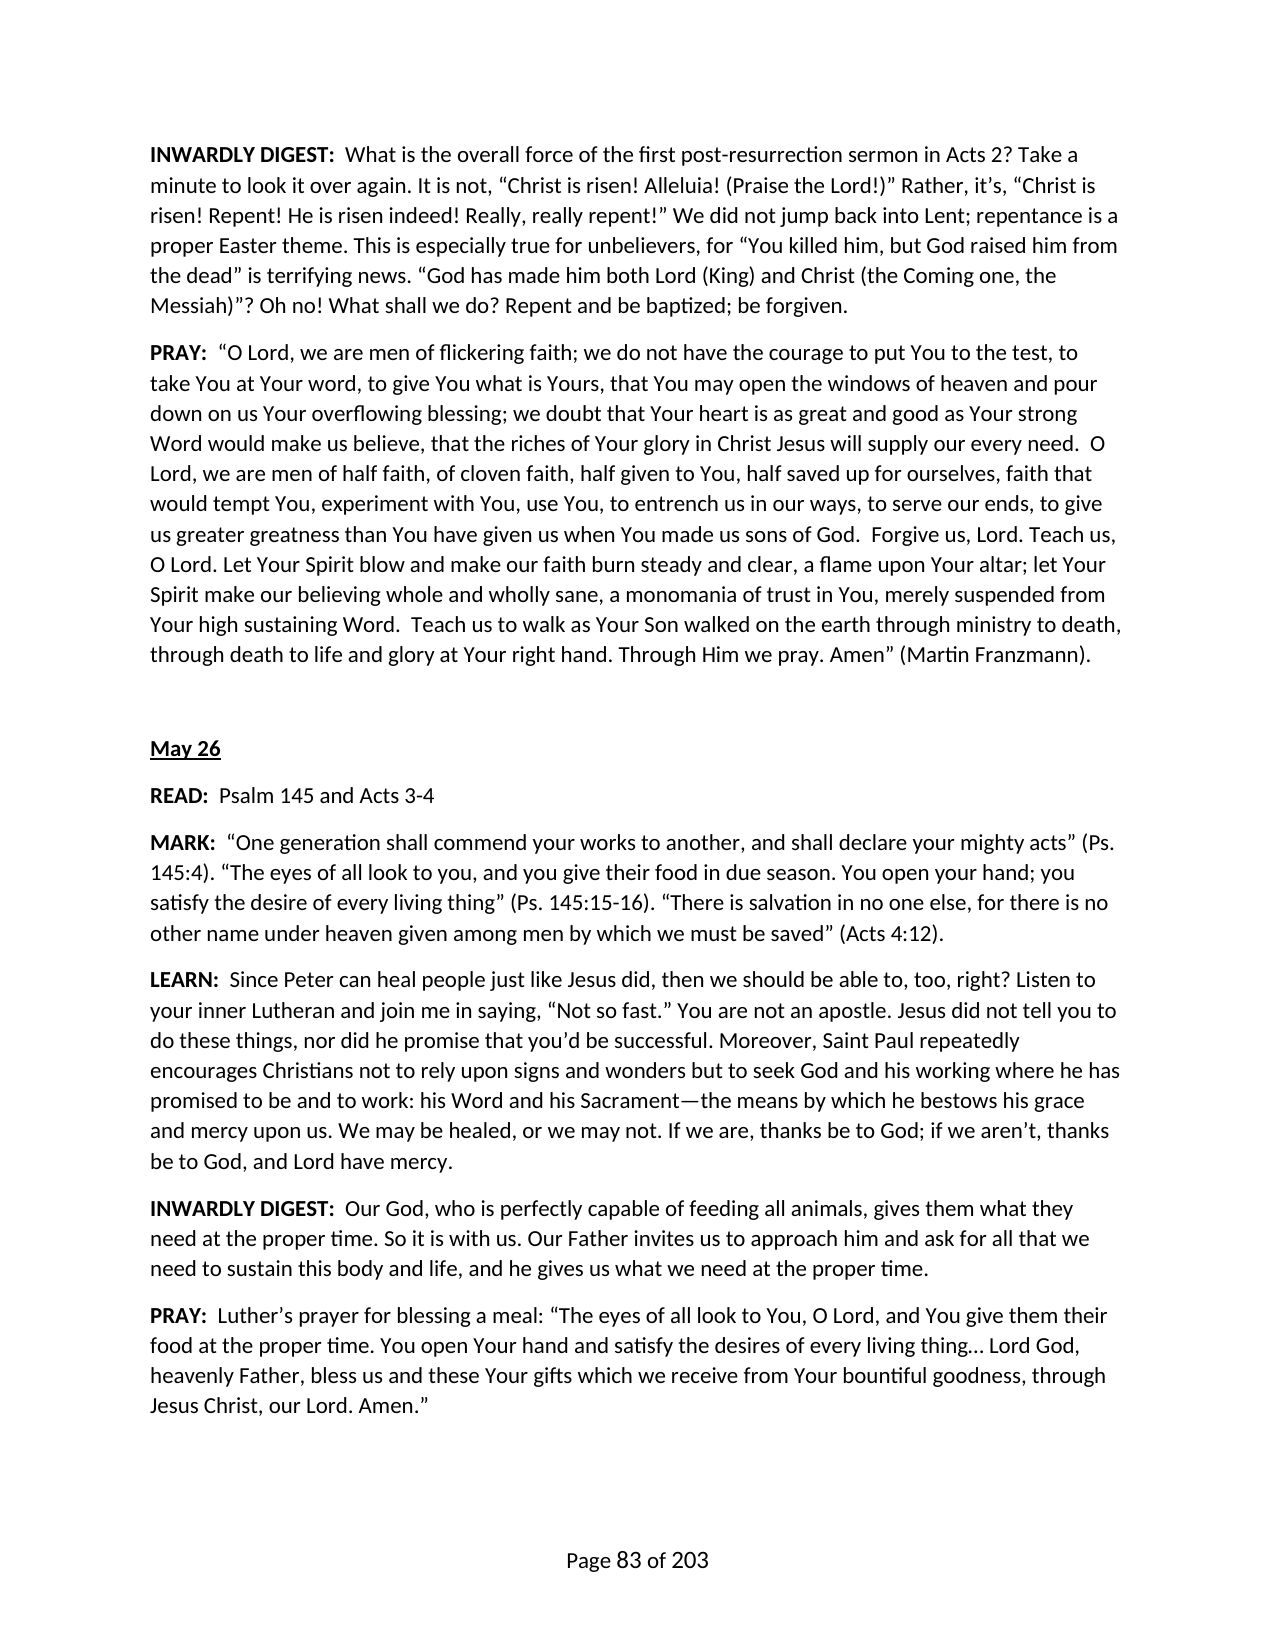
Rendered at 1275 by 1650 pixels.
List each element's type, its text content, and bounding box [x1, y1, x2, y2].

text May 26 [150, 734, 1125, 762]
text PRAY: Luther’s prayer for blessing a meal: “The eyes of all look to You, O Lord, and You give them their food at the proper time. You open Your hand and satisfy the desires of every living thing… Lord God, heavenly Father, bless us and these Your gifts which we receive from Your bountiful goodness, through Jesus Christ, our Lord. Amen.” [150, 1301, 1125, 1420]
text INWARDLY DIGEST: Our God, who is perfectly capable of feeding all animals, gives them what they need at the proper time. So it is with us. Our Father invites us to approach him and ask for all that we need to sustain this body and life, and he gives us what we need at the proper time. [150, 1194, 1125, 1282]
text INWARDLY DIGEST: What is the overall force of the first post-resurrection sermon in Acts 2? Take a minute to look it over again. It is not, “Christ is risen! Alleluia! (Praise the Lord!)” Rather, it’s, “Christ is risen! Repent! He is risen indeed! Really, really repent!” We did not jump back into Lent; repentance is a proper Easter theme. This is especially true for unbelievers, for “You killed him, but God raised him from the dead” is terrifying news. “God has made him both Lord (King) and Christ (the Coming one, the Messiah)”? Oh no! What shall we do? Repent and be baptized; be forgiven. [150, 141, 1125, 320]
text MARK: “One generation shall commend your works to another, and shall declare your mighty acts” (Ps. 145:4). “The eyes of all look to you, and you give their food in due season. You open your hand; you satisfy the desire of every living thing” (Ps. 145:15-16). “There is salvation in no one else, for there is no other name under heaven given among men by which we must be saved” (Acts 4:12). [150, 828, 1125, 947]
text LEARN: Since Peter can heal people just like Jesus did, then we should be able to, too, right? Listen to your inner Lutheran and join me in saying, “Not so fast.” You are not an apostle. Jesus did not tell you to do these things, nor did he promise that you’d be successful. Moreover, Saint Paul repeatedly encourages Christians not to rely upon signs and wonders but to seek God and his working where he has promised to be and to work: his Word and his Sacrament—the means by which he bestows his grace and mercy upon us. We may be healed, or we may not. If we are, thanks be to God; if we aren’t, thanks be to God, and Lord have mercy. [150, 966, 1125, 1175]
text PRAY: “O Lord, we are men of flickering faith; we do not have the courage to put You to the test, to take You at Your word, to give You what is Yours, that You may open the windows of heaven and pour down on us Your overflowing blessing; we doubt that Your heart is as great and good as Your strong Word would make us believe, that the riches of Your glory in Christ Jesus will supply our every need. O Lord, we are men of half faith, of cloven faith, half given to You, half saved up for ourselves, faith that would tempt You, experiment with You, use You, to entrench us in our ways, to serve our ends, to give us greater greatness than You have given us when You made us sons of God. Forgive us, Lord. Teach us, O Lord. Let Your Spirit blow and make our faith burn steady and clear, a flame upon Your altar; let Your Spirit make our believing whole and wholly sane, a monomania of trust in You, merely suspended from Your high sustaining Word. Teach us to walk as Your Son walked on the earth through ministry to death, through death to life and glory at Your right hand. Through Him we pray. Amen” (Martin Franzmann). [150, 338, 1125, 669]
text READ: Psalm 145 and Acts 3-4 [150, 781, 1125, 809]
